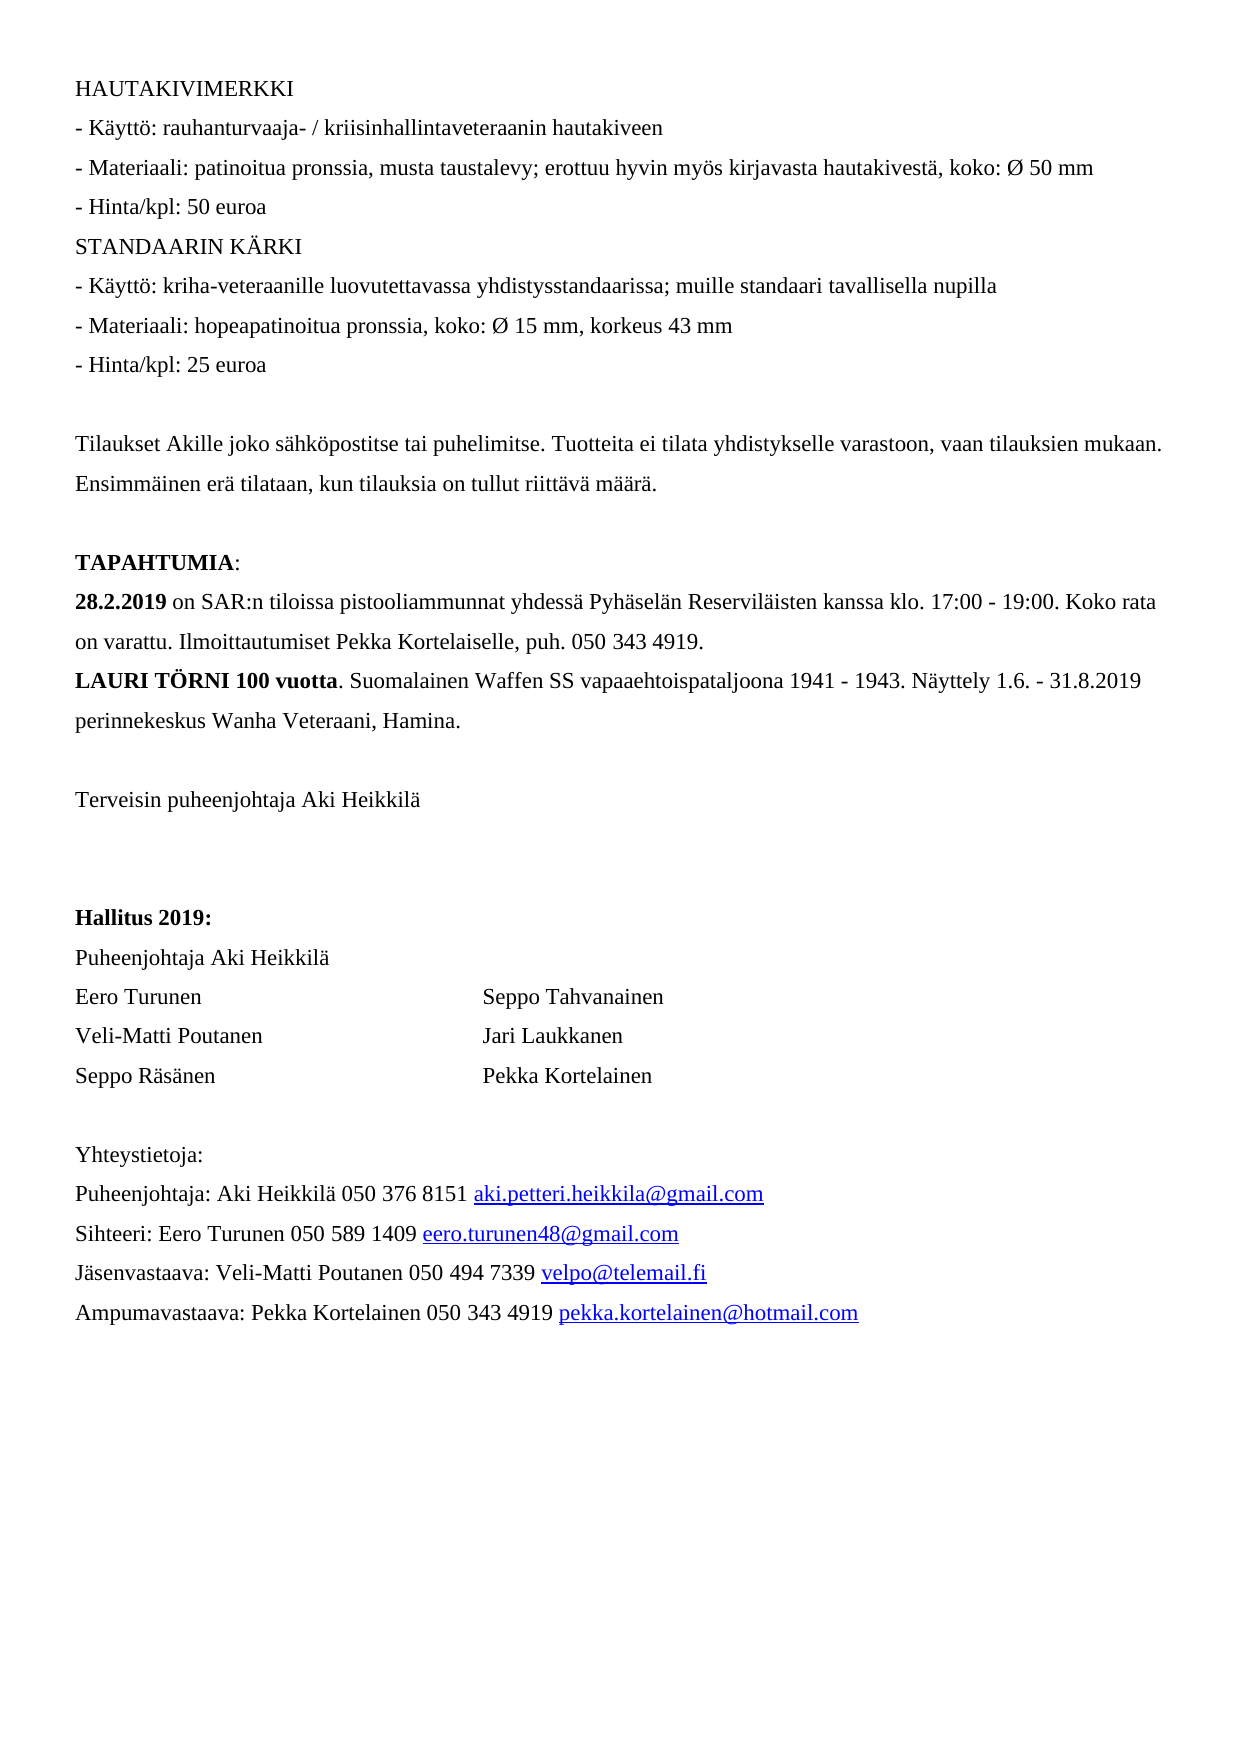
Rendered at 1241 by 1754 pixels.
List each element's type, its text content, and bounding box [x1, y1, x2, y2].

text Yhteystietoja: [75, 1141, 1165, 1167]
text LAURI TÖRNI 100 vuotta. Suomalainen Waffen SS vapaaehtoispataljoona 1941 - 1943. Näyttely 1.6. - 31.8.2019 perinnekeskus Wanha Veteraani, Hamina. [75, 667, 1165, 733]
text TAPAHTUMIA: [75, 549, 1165, 575]
text STANDAARIN KÄRKI [75, 233, 1165, 259]
text Tilaukset Akille joko sähköpostitse tai puhelimitse. Tuotteita ei tilata yhdistykselle varastoon, vaan tilauksien mukaan. [75, 430, 1165, 457]
text - Käyttö: rauhanturvaaja- / kriisinhallintaveteraanin hautakiveen [75, 114, 1165, 141]
text - Materiaali: hopeapatinoitua pronssia, koko: Ø 15 mm, korkeus 43 mm [75, 312, 1165, 338]
text - Materiaali: patinoitua pronssia, musta taustalevy; erottuu hyvin myös kirjavasta hautakivestä, koko: Ø 50 mm [75, 154, 1165, 180]
text - Käyttö: kriha-veteraanille luovutettavassa yhdistysstandaarissa; muille standaari tavallisella nupilla [75, 272, 1165, 299]
text HAUTAKIVIMERKKI [75, 75, 1165, 101]
text Hallitus 2019: [75, 904, 1165, 930]
text - Hinta/kpl: 25 euroa [75, 351, 1165, 378]
text Terveisin puheenjohtaja Aki Heikkilä [75, 786, 1165, 812]
text Veli-Matti Poutanen Jari Laukkanen [75, 1022, 1165, 1049]
text Eero Turunen Seppo Tahvanainen [75, 983, 1165, 1009]
text Puheenjohtaja Aki Heikkilä [75, 943, 1165, 970]
text Ampumavastaava: Pekka Kortelainen 050 343 4919 pekka.kortelainen@hotmail.com [75, 1299, 1165, 1325]
text Ensimmäinen erä tilataan, kun tilauksia on tullut riittävä määrä. [75, 470, 1165, 496]
text 28.2.2019 on SAR:n tiloissa pistooliammunnat yhdessä Pyhäselän Reserviläisten kanssa klo. 17:00 - 19:00. Koko rata on varattu. Ilmoittautumiset Pekka Kortelaiselle, puh. 050 343 4919. [75, 588, 1165, 654]
text Sihteeri: Eero Turunen 050 589 1409 eero.turunen48@gmail.com [75, 1220, 1165, 1246]
text Puheenjohtaja: Aki Heikkilä 050 376 8151 aki.petteri.heikkila@gmail.com [75, 1180, 1165, 1207]
text Seppo Räsänen Pekka Kortelainen [75, 1062, 1165, 1088]
text - Hinta/kpl: 50 euroa [75, 193, 1165, 220]
text Jäsenvastaava: Veli-Matti Poutanen 050 494 7339 velpo@telemail.fi [75, 1259, 1165, 1286]
